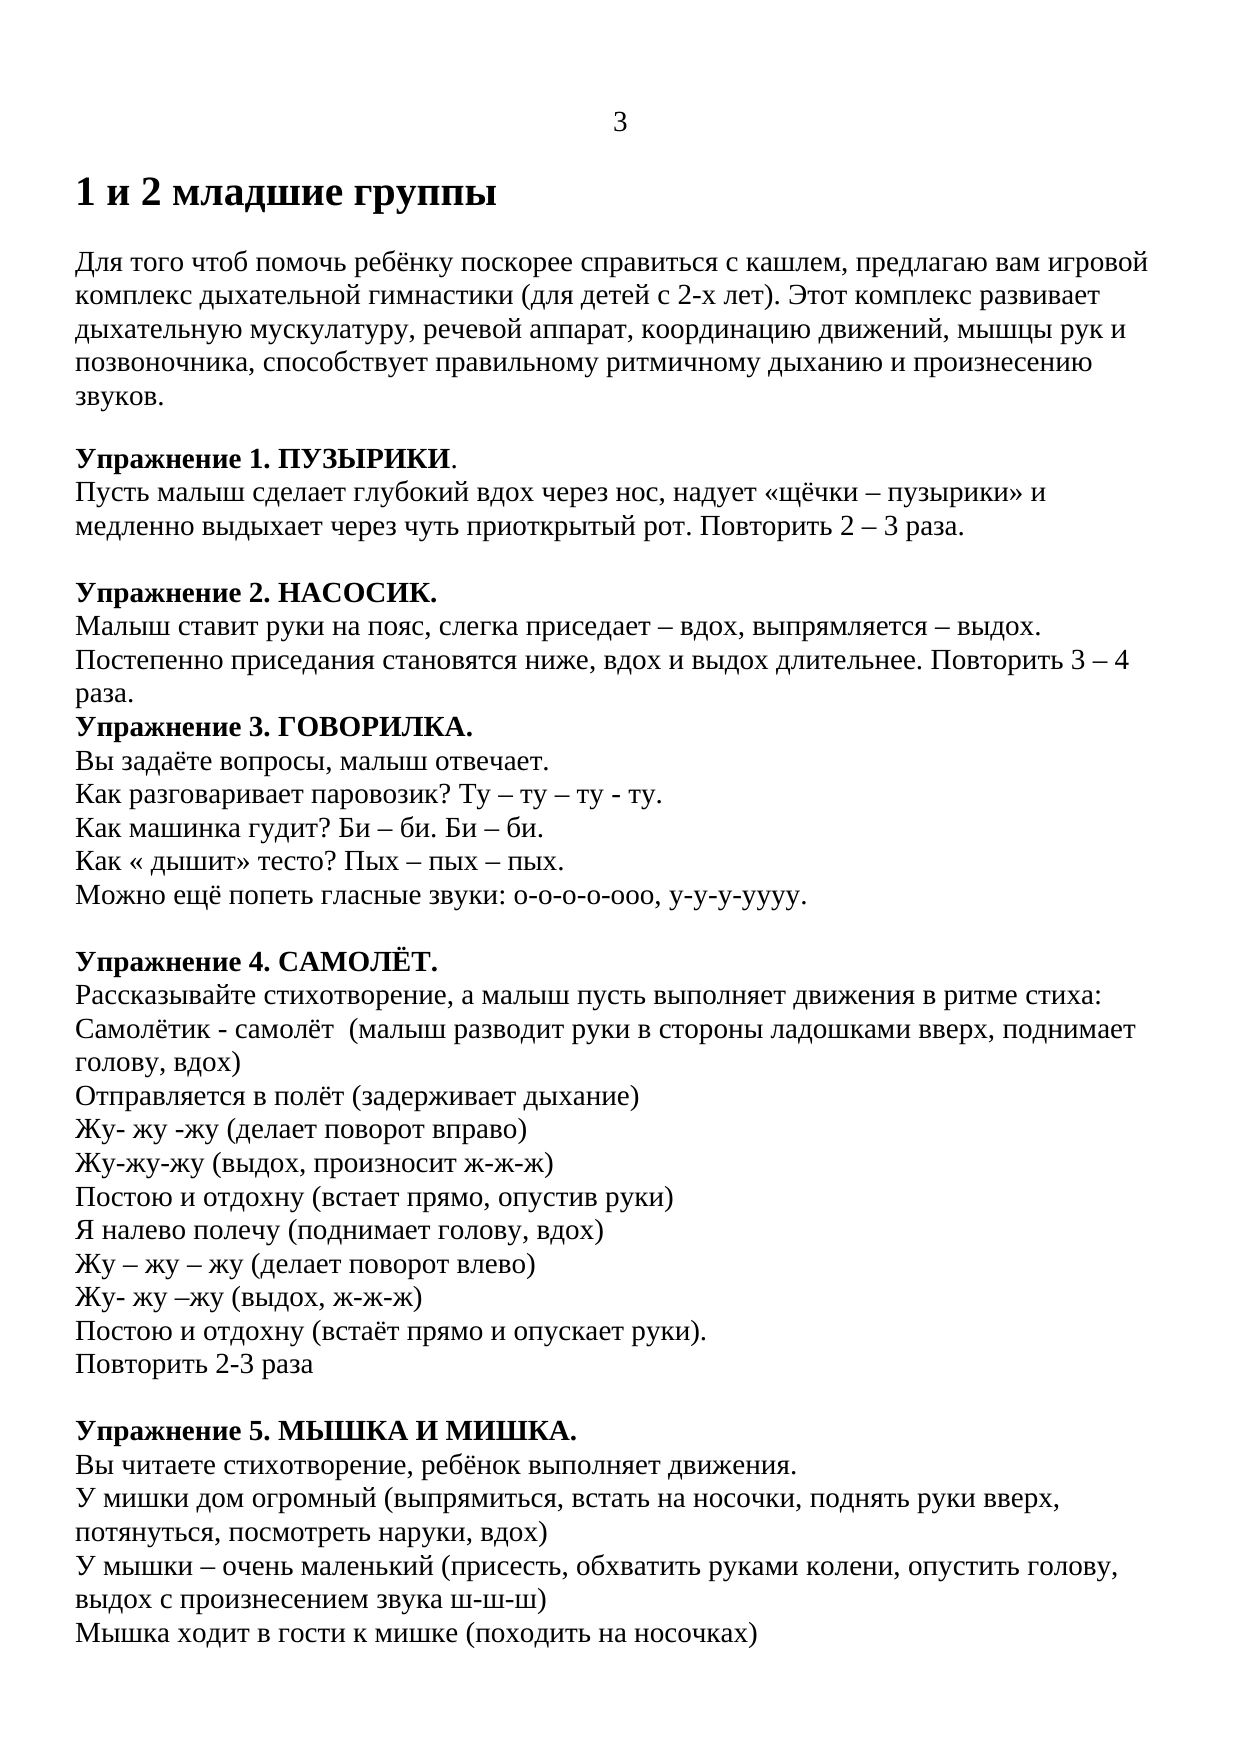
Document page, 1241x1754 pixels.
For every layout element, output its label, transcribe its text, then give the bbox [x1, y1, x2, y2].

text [75, 441, 1165, 1648]
text 3 [75, 104, 1165, 138]
text Для того чтоб помочь ребёнку поскорее справиться с кашлем, предлагаю вам игровой комплекс дыхательной гимнастики (для детей с 2-х лет). Этот комплекс развивает дыхательную мускулатуру, речевой аппарат, координацию движений, мышцы рук и позвоночника, способствует правильному ритмичному дыханию и произнесению звуков. [75, 244, 1165, 412]
text 1 и 2 младшие группы [75, 167, 1165, 215]
